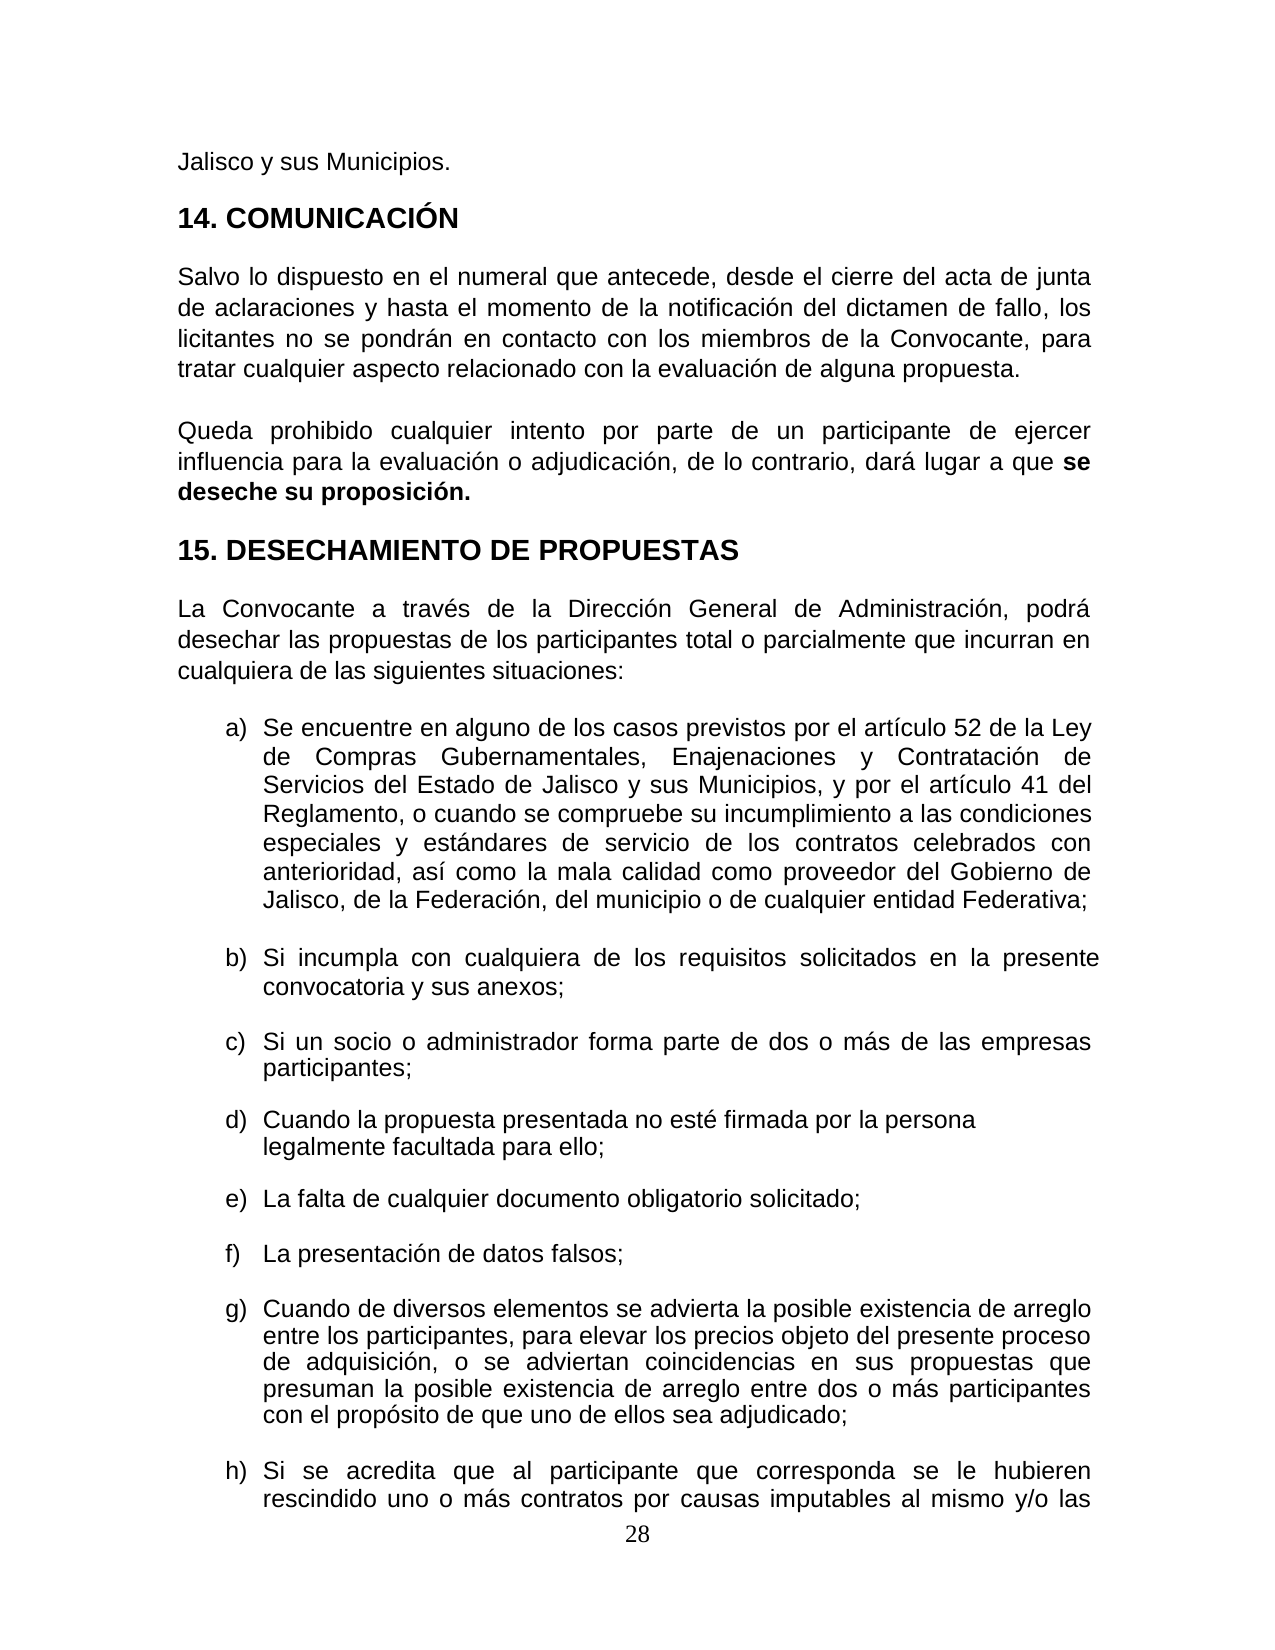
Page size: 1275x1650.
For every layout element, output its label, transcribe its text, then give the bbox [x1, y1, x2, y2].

list Se encuentre en alguno de los casos previstos por el artículo 52 de la Ley de Compras Gubernamentales, Enajenaciones y Contratación de Servicios del Estado de Jalisco y sus Municipios, y por el artículo 41 del Reglamento, o cuando se compruebe su incumplimiento a las condiciones especiales y estándares de servicio de los contratos celebrados con anterioridad, así como la mala calidad como proveedor del Gobierno de Jalisco, de la Federación, del municipio o de cualquier entidad Federativa; [225, 713, 1092, 914]
list Si incumpla con cualquiera de los requisitos solicitados en la presente convocatoria y sus anexos; [225, 943, 1100, 1000]
text La Convocante a través de la Dirección General de Administración, podrá desechar las propuestas de los participantes total o parcialmente que incurran en cualquiera de las siguientes situaciones: [177, 594, 1092, 684]
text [177, 148, 1092, 176]
list La falta de cualquier documento obligatorio solicitado; [225, 1187, 1100, 1213]
text Queda prohibido cualquier intento por parte de un participante de ejercer influencia para la evaluación o adjudicación, de lo contrario, dará lugar a que se deseche su proposición. [177, 416, 1092, 506]
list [225, 1456, 1091, 1513]
list Cuando la propuesta presentada no esté firmada por la persona legalmente facultada para ello; [225, 1108, 1100, 1160]
subtitle 14. COMUNICACIÓN [177, 201, 1098, 234]
subtitle 15. DESECHAMIENTO DE PROPUESTAS [177, 533, 1098, 567]
list Cuando de diversos elementos se advierta la posible existencia de arreglo entre los participantes, para elevar los precios objeto del presente proceso de adquisición, o se adviertan coincidencias en sus propuestas que presuman la posible existencia de arreglo entre dos o más participantes con el propósito de que uno de ellos sea adjudicado; [225, 1297, 1091, 1429]
list La presentación de datos falsos; [225, 1239, 1100, 1268]
list Si un socio o administrador forma parte de dos o más de las empresas participantes; [225, 1029, 1092, 1082]
text Salvo lo dispuesto en el numeral que antecede, desde el cierre del acta de junta de aclaraciones y hasta el momento de la notificación del dictamen de fallo, los licitantes no se pondrán en contacto con los miembros de la Convocante, para tratar cualquier aspecto relacionado con la evaluación de alguna propuesta. [177, 262, 1092, 383]
